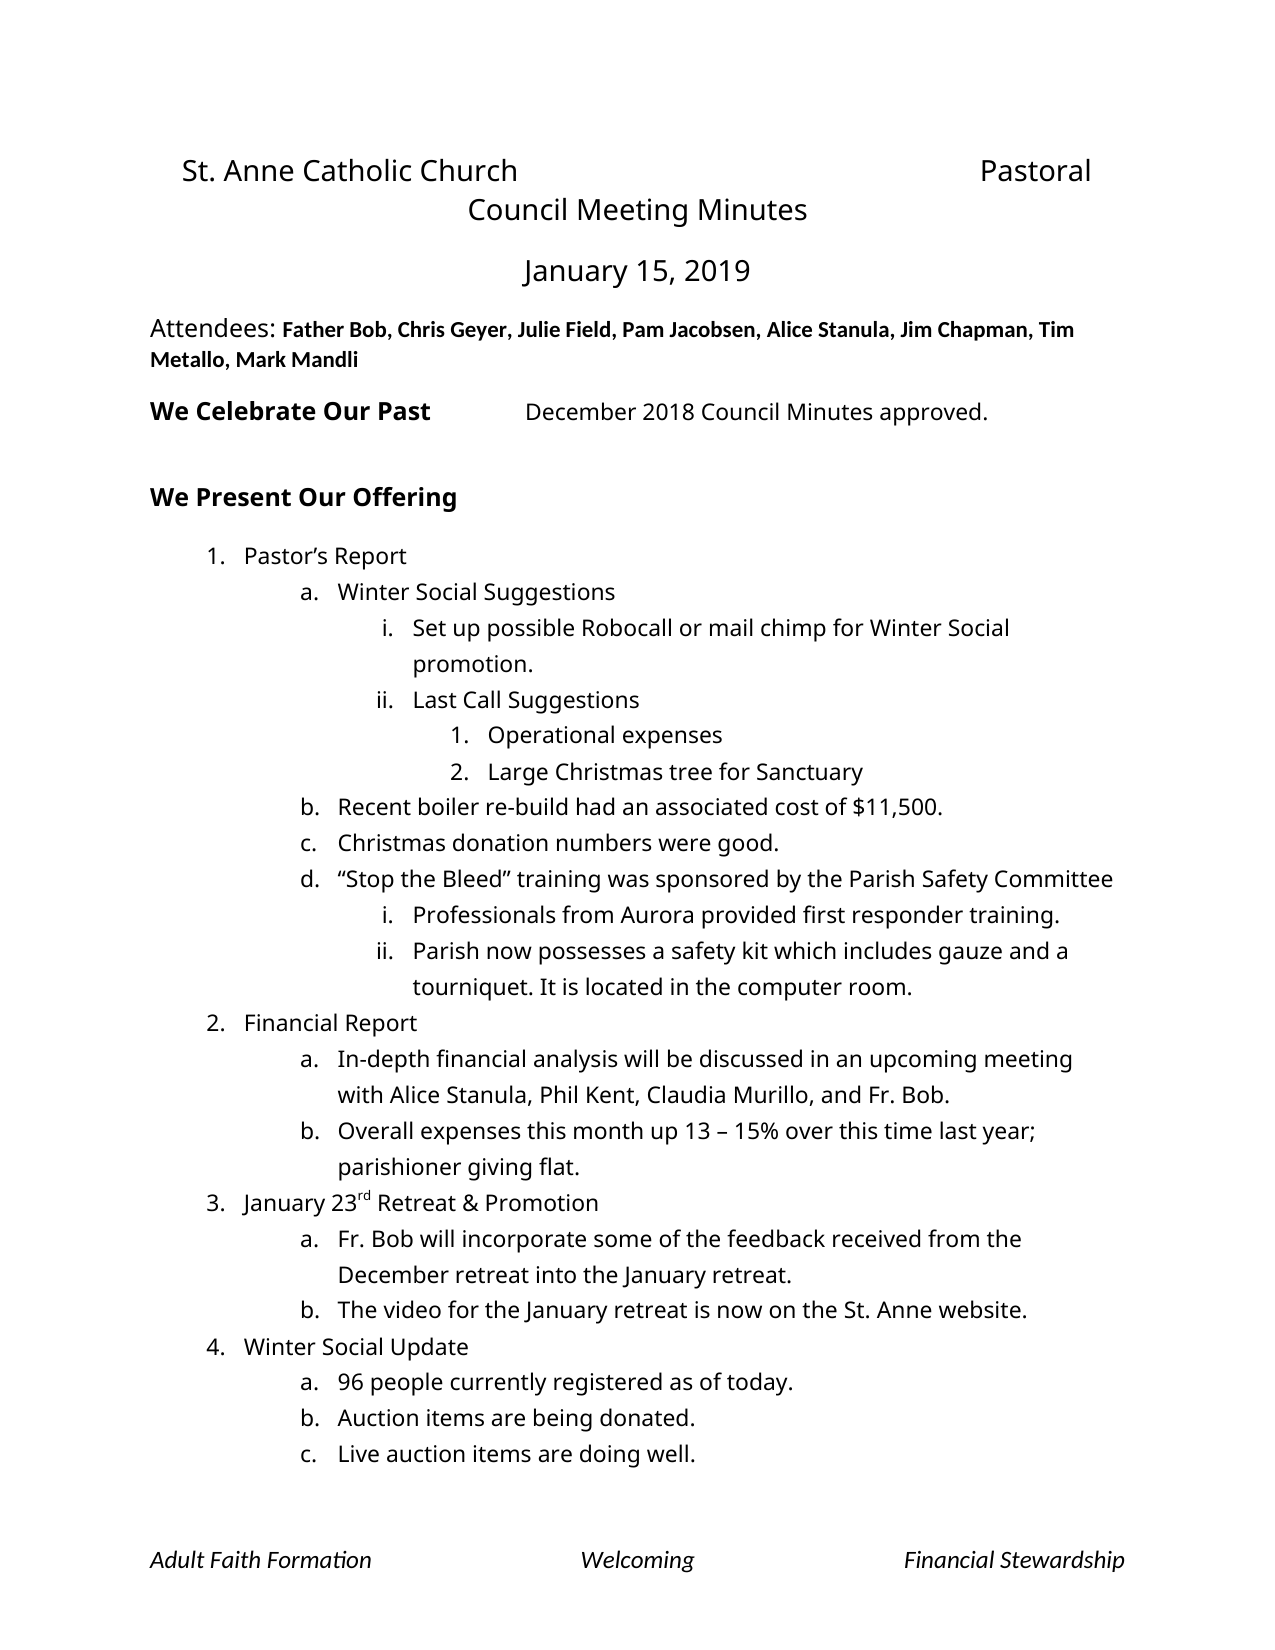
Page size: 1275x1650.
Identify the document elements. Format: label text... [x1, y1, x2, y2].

list Set up possible Robocall or mail chimp for Winter Social promotion. [394, 612, 1125, 679]
list Professionals from Aurora provided first responder training. [394, 899, 1125, 930]
list Recent boiler re-build had an associated cost of $11,500. [300, 791, 1125, 823]
list Winter Social Suggestions [300, 576, 1125, 607]
text Attendees: Father Bob, Chris Geyer, Julie Field, Pam Jacobsen, Alice Stanula, Jim Chapman, Tim Metallo, Mark Mandli [150, 311, 1125, 373]
list Last Call Suggestions [394, 683, 1125, 715]
list January 23rd Retreat & Promotion [206, 1187, 1125, 1218]
list Christmas donation numbers were good. [300, 827, 1125, 858]
list Operational expenses [450, 719, 1125, 751]
list Auction items are being donated. [300, 1402, 1125, 1433]
list “Stop the Bleed” training was sponsored by the Parish Safety Committee [300, 863, 1125, 894]
list The video for the January retreat is now on the St. Anne website. [300, 1294, 1125, 1326]
list Parish now possesses a safety kit which includes gauze and a tourniquet. It is located in the computer room. [394, 935, 1125, 1002]
text We Present Our Offering [150, 480, 1125, 514]
list Pastor’s Report [206, 540, 1125, 571]
list Large Christmas tree for Sanctuary [450, 755, 1125, 787]
list Financial Report [206, 1007, 1125, 1038]
list In-depth financial analysis will be discussed in an upcoming meeting with Alice Stanula, Phil Kent, Claudia Murillo, and Fr. Bob. [300, 1043, 1125, 1110]
text We Celebrate Our Past December 2018 Council Minutes approved. [150, 394, 1125, 428]
list Live auction items are doing well. [300, 1438, 1125, 1469]
text January 15, 2019 [150, 250, 1125, 290]
list Winter Social Update [206, 1330, 1125, 1362]
list Fr. Bob will incorporate some of the feedback received from the December retreat into the January retreat. [300, 1223, 1125, 1290]
text St. Anne Catholic Church Pastoral Council Meeting Minutes [150, 150, 1125, 229]
list 96 people currently registered as of today. [300, 1366, 1125, 1398]
list Overall expenses this month up 13 – 15% over this time last year; parishioner giving flat. [300, 1115, 1125, 1182]
